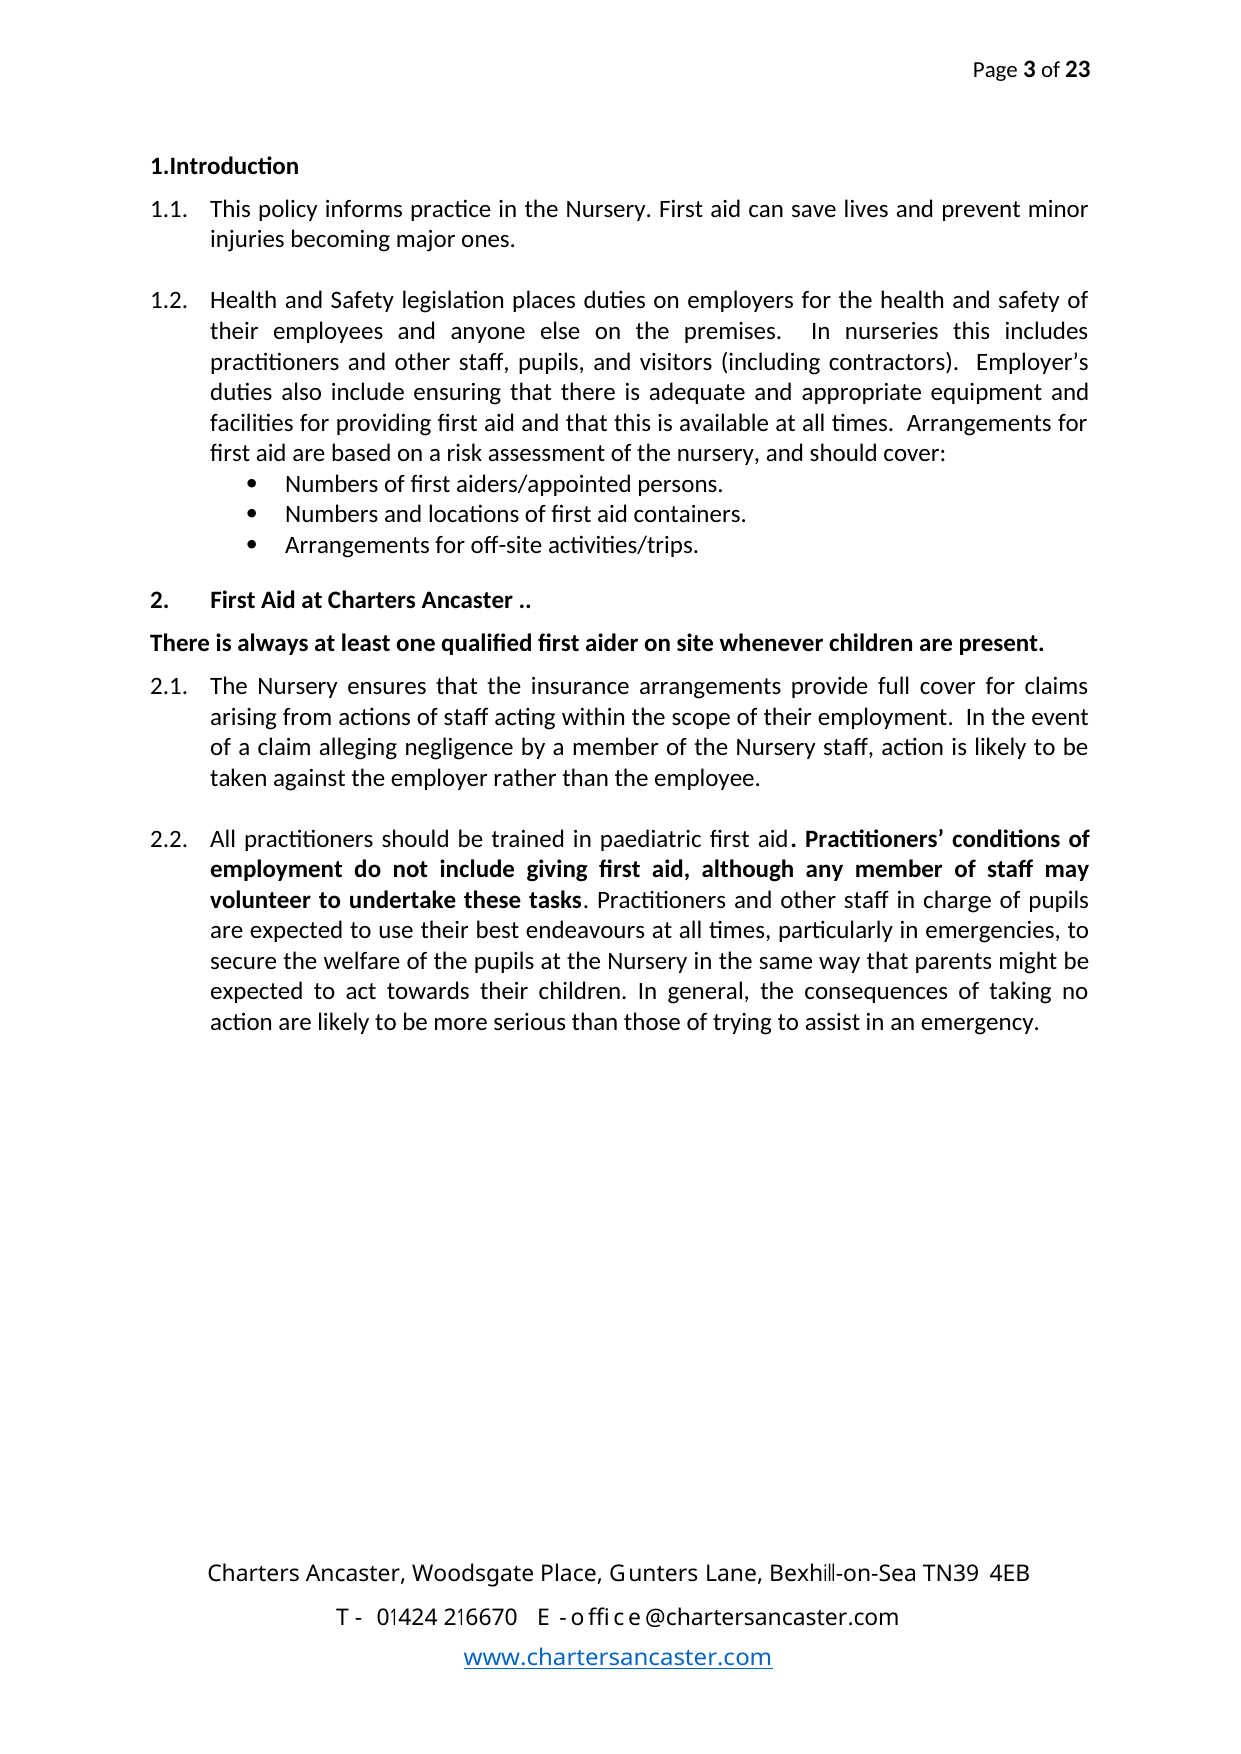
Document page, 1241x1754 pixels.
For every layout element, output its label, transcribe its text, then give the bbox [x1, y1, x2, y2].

subtitle 1.Introduction [150, 150, 1090, 181]
subtitle Numbers and locations of first aid containers. [247, 498, 1090, 529]
subtitle The Nursery ensures that the insurance arrangements provide full cover for claims arising from actions of staff acting within the scope of their employment. In the event of a claim alleging negligence by a member of the Nursery staff, action is likely to be taken against the employer rather than the employee. [150, 670, 1090, 792]
subtitle First Aid at Charters Ancaster .. [150, 584, 1090, 615]
subtitle All practitioners should be trained in paediatric first aid. Practitioners’ conditions of employment do not include giving first aid, although any member of staff may volunteer to undertake these tasks. Practitioners and other staff in charge of pupils are expected to use their best endeavours at all times, particularly in emergencies, to secure the welfare of the pupils at the Nursery in the same way that parents might be expected to act towards their children. In general, the consequences of taking no action are likely to be more serious than those of trying to assist in an emergency. [150, 823, 1090, 1037]
subtitle Health and Safety legislation places duties on employers for the health and safety of their employees and anyone else on the premises. In nurseries this includes practitioners and other staff, pupils, and visitors (including contractors). Employer’s duties also include ensuring that there is adequate and appropriate equipment and facilities for providing first aid and that this is available at all times. Arrangements for first aid are based on a risk assessment of the nursery, and should cover: [150, 284, 1090, 468]
text There is always at least one qualified first aider on site whenever children are present. [150, 627, 1090, 658]
subtitle Arrangements for off-site activities/trips. [247, 529, 1090, 559]
subtitle Numbers of first aiders/appointed persons. [247, 468, 1090, 498]
subtitle This policy informs practice in the Nursery. First aid can save lives and prevent minor injuries becoming major ones. [150, 193, 1090, 254]
